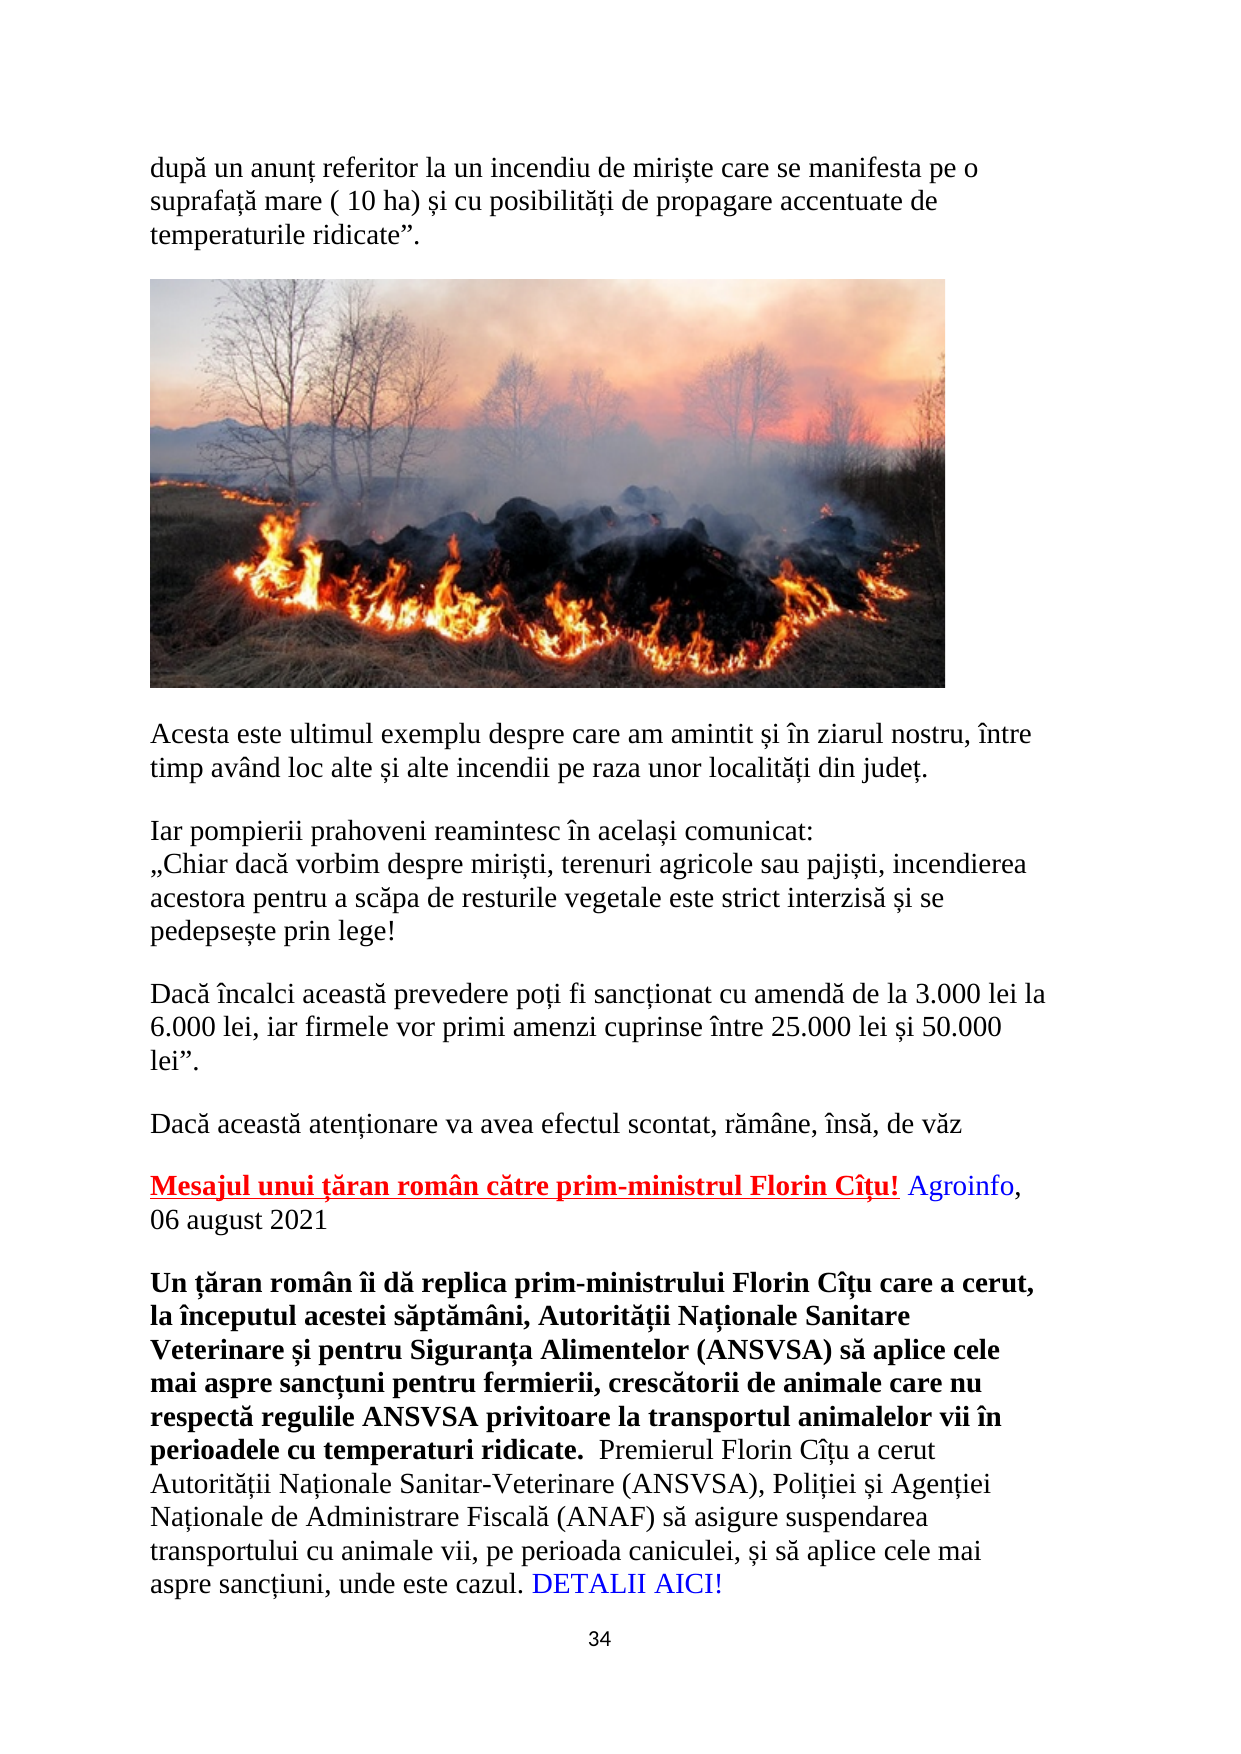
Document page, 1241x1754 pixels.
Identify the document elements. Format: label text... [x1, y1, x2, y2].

picture [150, 279, 946, 688]
text Iar pompierii prahoveni reamintesc în același comunicat: „Chiar dacă vorbim despre miriști, terenuri agricole sau pajiști, incendierea acestora pentru a scăpa de resturile vegetale este strict interzisă și se pedepsește prin lege! [150, 813, 1048, 947]
text Acesta este ultimul exemplu despre care am amintit și în ziarul nostru, între timp având loc alte și alte incendii pe raza unor localități din județ. [150, 716, 1048, 783]
text Un țăran român îi dă replica prim-ministrului Florin Cîțu care a cerut, la începutul acestei săptămâni, Autorității Naționale Sanitare Veterinare și pentru Siguranța Alimentelor (ANSVSA) să aplice cele mai aspre sancțuni pentru fermierii, crescătorii de animale care nu respectă regulile ANSVSA privitoare la transportul animalelor vii în perioadele cu temperaturi ridicate. Premierul Florin Cîțu a cerut Autorității Naționale Sanitar-Veterinare (ANSVSA), Poliției și Agenției Naționale de Administrare Fiscală (ANAF) să asigure suspendarea transportului cu animale vii, pe perioada caniculei, și să aplice cele mai aspre sancțiuni, unde este cazul. DETALII AICI! [150, 1265, 1048, 1600]
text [150, 150, 1048, 251]
subtitle Mesajul unui țăran român către prim-ministrul Florin Cîțu! Agroinfo, 06 august 2021 [150, 1168, 1048, 1236]
text Dacă această atenționare va avea efectul scontat, rămâne, însă, de văz [150, 1106, 1048, 1139]
text Dacă încalci această prevedere poți fi sancționat cu amendă de la 3.000 lei la 6.000 lei, iar firmele vor primi amenzi cuprinse între 25.000 lei și 50.000 lei”. [150, 976, 1048, 1077]
